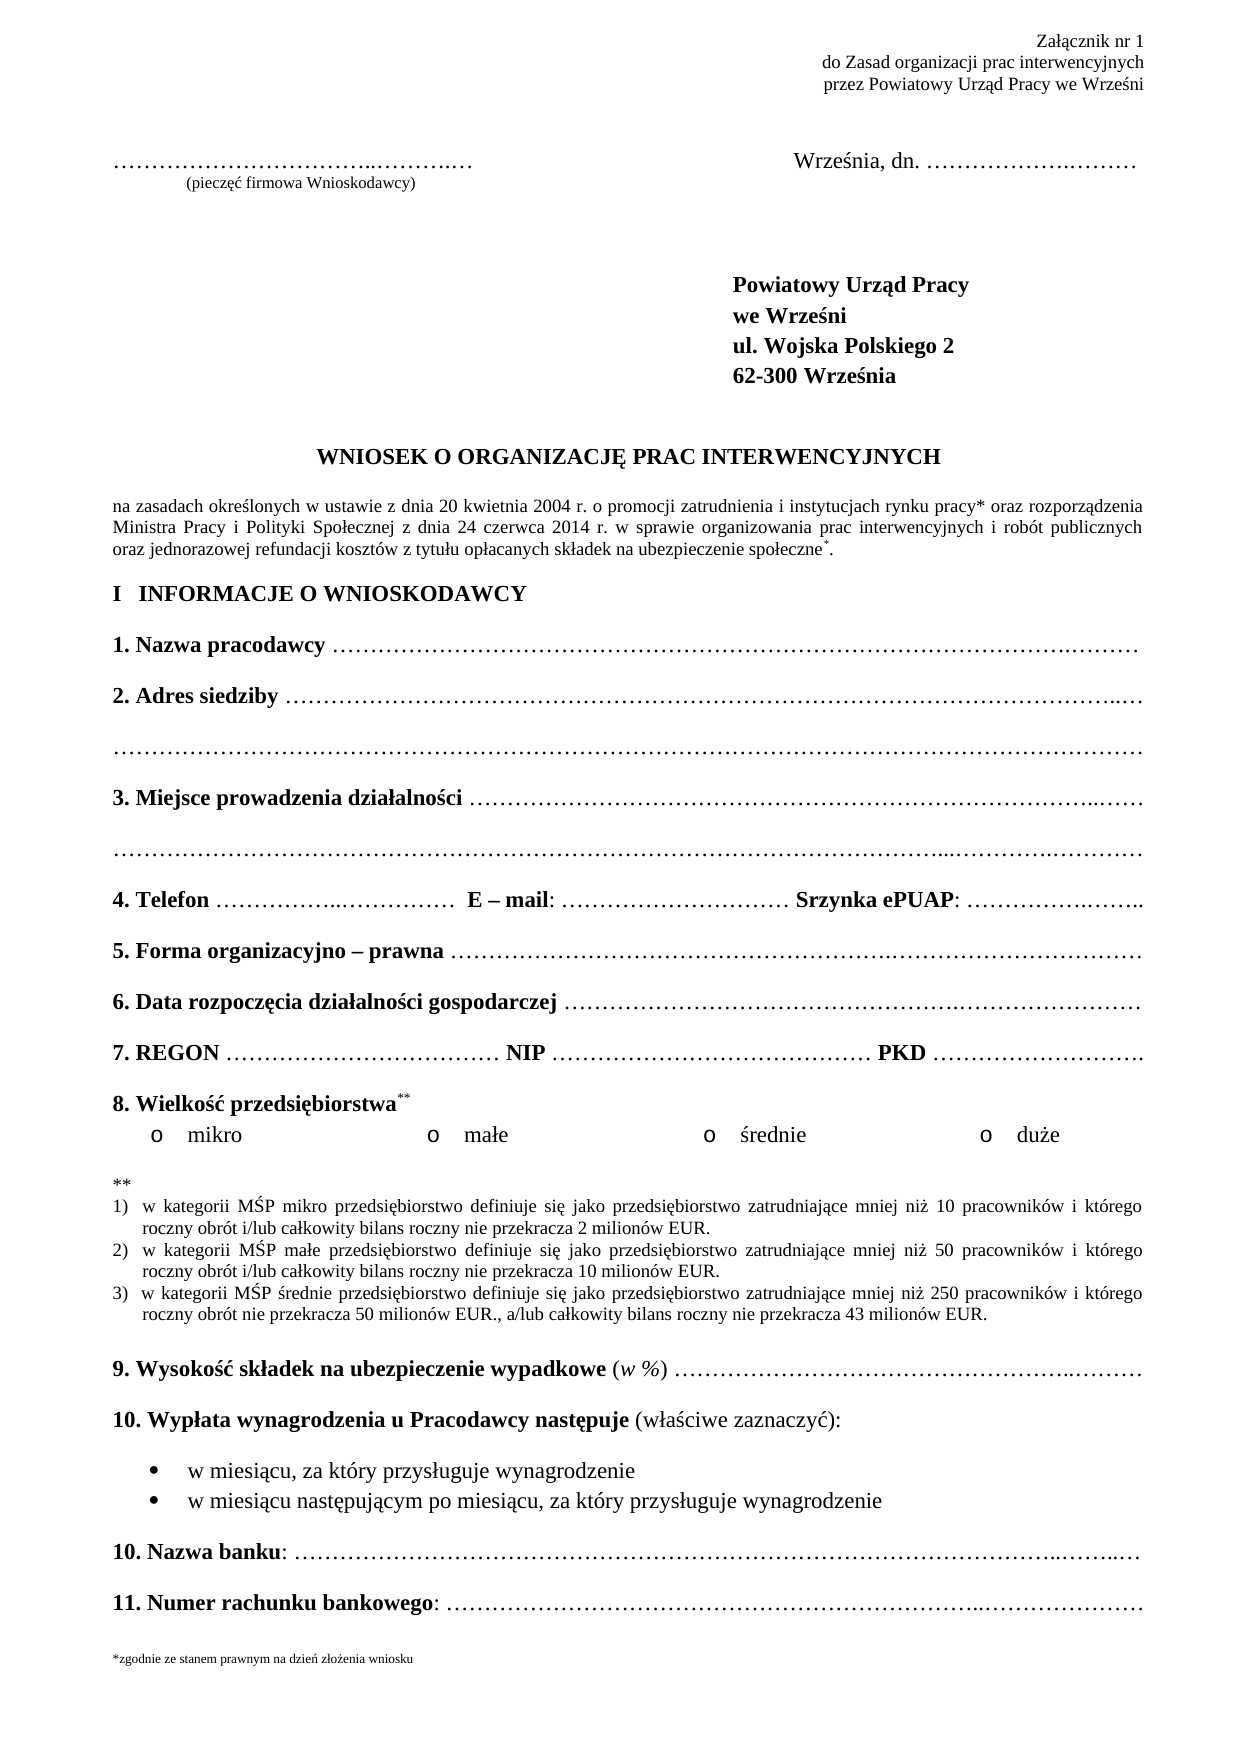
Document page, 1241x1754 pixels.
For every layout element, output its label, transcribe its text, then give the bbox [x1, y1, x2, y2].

text 1. Nazwa pracodawcy …………………………………………………………………………………….……… [112, 631, 1144, 657]
text 11. Numer rachunku bankowego: ……………………………………………………………..………………… [112, 1589, 1144, 1616]
text I INFORMACJE O WNIOSKODAWCY [112, 580, 1144, 606]
text WNIOSEK O ORGANIZACJĘ PRAC INTERWENCYJNYCH [112, 443, 1144, 470]
list średnie [703, 1121, 868, 1149]
list w miesiącu, za który przysługuje wynagrodzenie [150, 1457, 1144, 1483]
text we Wrześni [733, 302, 1144, 328]
text 9. Wysokość składek na ubezpieczenie wypadkowe (w %) ……………………………………………..……… [112, 1355, 1144, 1381]
text 10. Nazwa banku: ………………………………………………………………………………………..……..… [112, 1538, 1144, 1565]
list małe [426, 1121, 591, 1149]
text ……………………………………………………………………………………………………………………… [112, 733, 1144, 759]
text *zgodnie ze stanem prawnym na dzień złożenia wniosku [112, 1640, 1144, 1667]
text 4. Telefon ……………..…………… E – mail: ………………………… Srzynka ePUAP: …………….…….. [112, 886, 1144, 913]
list duże [979, 1121, 1144, 1149]
list w miesiącu następującym po miesiącu, za który przysługuje wynagrodzenie [150, 1487, 1144, 1514]
text 10. Wypłata wynagrodzenia u Pracodawcy następuje (właściwe zaznaczyć): [112, 1406, 1144, 1432]
text ** [112, 1174, 1144, 1195]
text 1) w kategorii MŚP mikro przedsiębiorstwo definiuje się jako przedsiębiorstwo zatrudniające mniej niż 10 pracowników i którego roczny obrót i/lub całkowity bilans roczny nie przekracza 2 milionów EUR. [112, 1195, 1144, 1238]
list mikro [150, 1121, 315, 1149]
text Powiatowy Urząd Pracy [733, 272, 1144, 298]
text 3. Miejsce prowadzenia działalności ………………………………………………………………………..…… [112, 784, 1144, 811]
text ul. Wojska Polskiego 2 [733, 332, 1144, 358]
text ………………………………………………………………………………………………...………….………… [112, 835, 1144, 862]
text ……………………………..……….… Września, dn. ……………….……… [112, 147, 1144, 173]
text na zasadach określonych w ustawie z dnia 20 kwietnia 2004 r. o promocji zatrudnienia i instytucjach rynku pracy* oraz rozporządzenia Ministra Pracy i Polityki Społecznej z dnia 24 czerwca 2014 r. w sprawie organizowania prac interwencyjnych i robót publicznych oraz jednorazowej refundacji kosztów z tytułu opłacanych składek na ubezpieczenie społeczne*. [112, 494, 1144, 559]
text (pieczęć firmowa Wnioskodawcy) [112, 173, 1144, 192]
text 6. Data rozpoczęcia działalności gospodarczej …………………………………………….…………………… [112, 988, 1144, 1015]
text 2) w kategorii MŚP małe przedsiębiorstwo definiuje się jako przedsiębiorstwo zatrudniające mniej niż 50 pracowników i którego roczny obrót i/lub całkowity bilans roczny nie przekracza 10 milionów EUR. [112, 1238, 1144, 1282]
text 5. Forma organizacyjno – prawna ………………………………………………….…………………………… [112, 937, 1144, 964]
text 3) w kategorii MŚP średnie przedsiębiorstwo definiuje się jako przedsiębiorstwo zatrudniające mniej niż 250 pracowników i którego roczny obrót nie przekracza 50 milionów EUR., a/lub całkowity bilans roczny nie przekracza 43 milionów EUR. [112, 1282, 1144, 1325]
text 2. Adres siedziby ………………………………………………………………………………………………..… [112, 682, 1144, 708]
text 7. REGON ……………………………… NIP …………………………………… PKD ………………………. [112, 1039, 1144, 1066]
text 8. Wielkość przedsiębiorstwa** [112, 1090, 1144, 1117]
text 62-300 Września [733, 362, 1144, 388]
